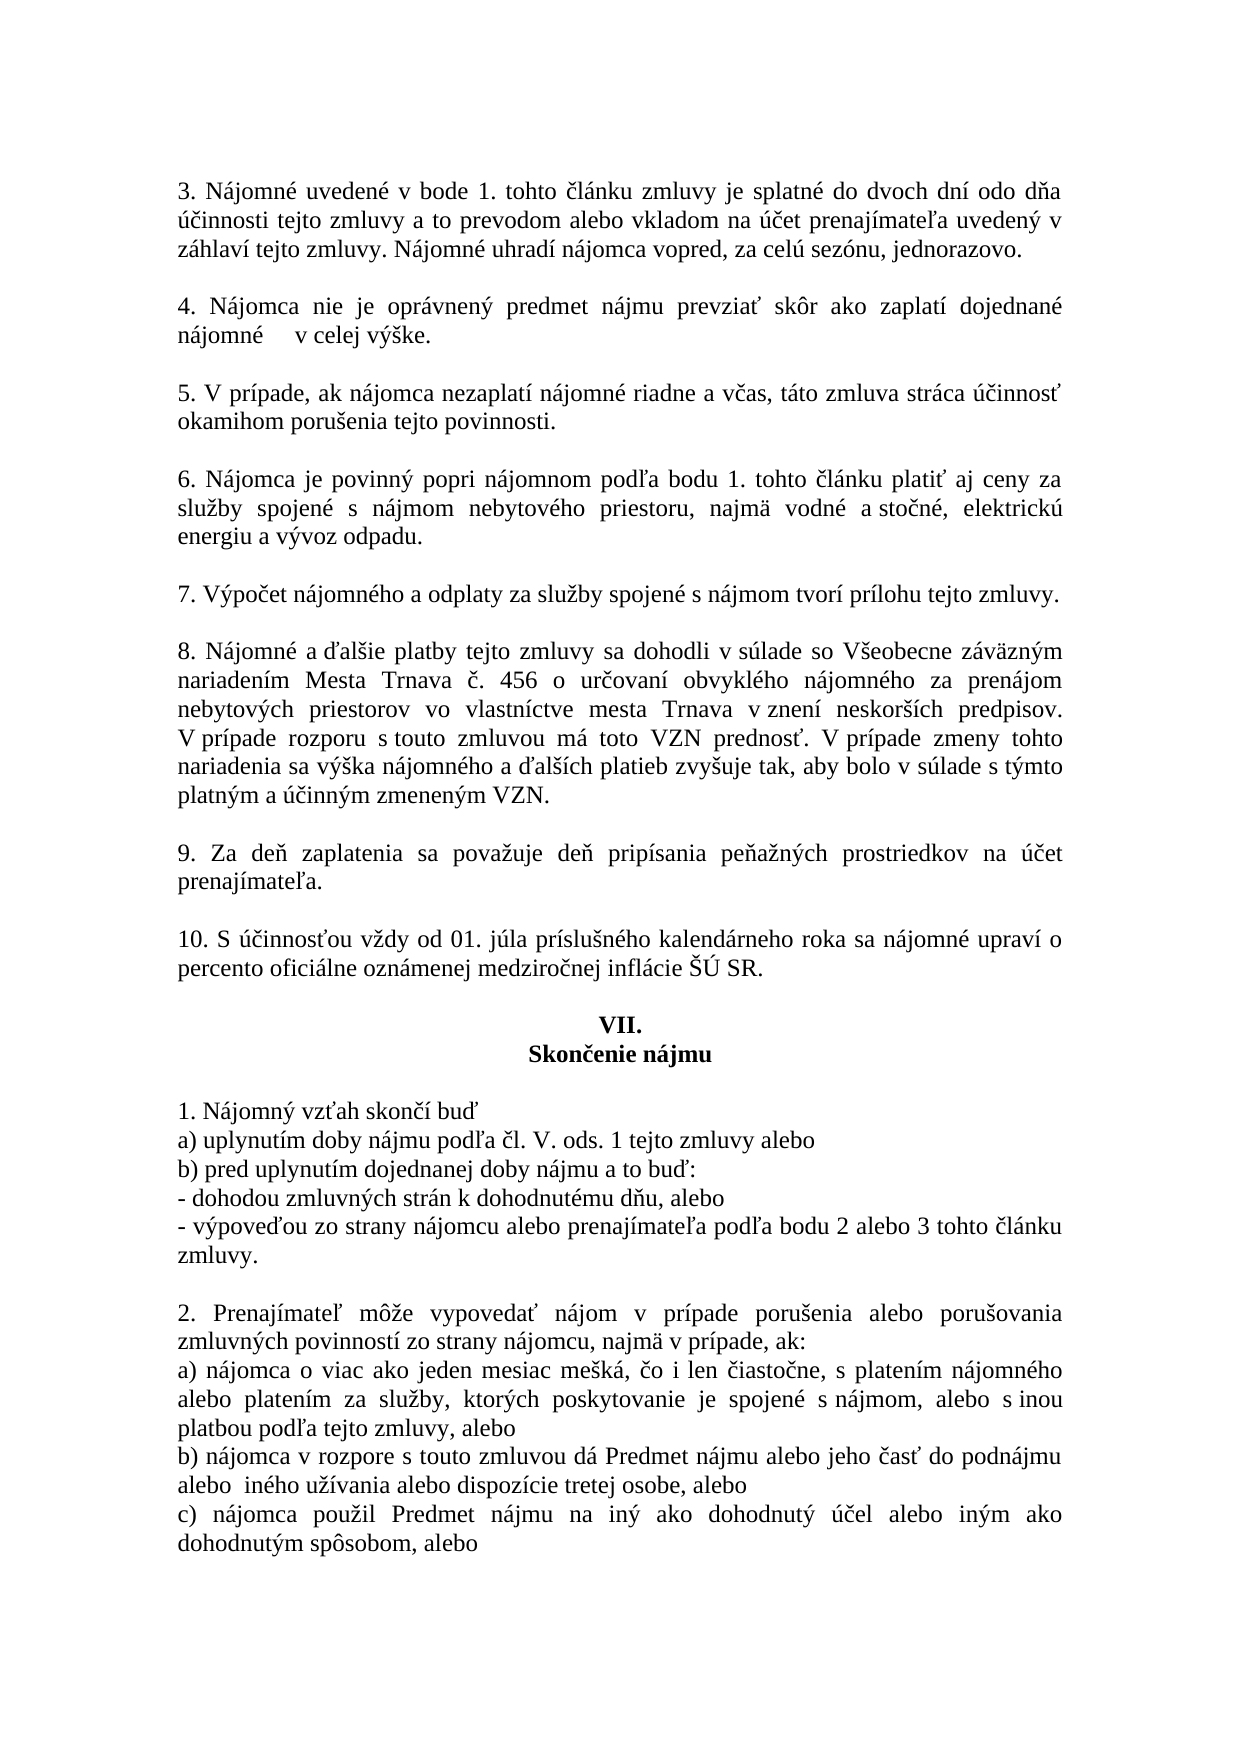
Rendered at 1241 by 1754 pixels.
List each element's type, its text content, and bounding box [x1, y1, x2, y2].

text 2. Prenajímateľ môže vypovedať nájom v prípade porušenia alebo porušovania zmluvných povinností zo strany nájomcu, najmä v prípade, ak: [177, 1298, 1063, 1355]
text a) nájomca o viac ako jeden mesiac mešká, čo i len čiastočne, s platením nájomného alebo platením za služby, ktorých poskytovanie je spojené s nájmom, alebo s inou platbou podľa tejto zmluvy, alebo [177, 1355, 1063, 1441]
text a) uplynutím doby nájmu podľa čl. V. ods. 1 tejto zmluvy alebo [177, 1125, 1063, 1154]
text b) pred uplynutím dojednanej doby nájmu a to buď: [177, 1154, 1063, 1183]
text Skončenie nájmu [177, 1039, 1063, 1068]
list 7. Výpočet nájomného a odplaty za služby spojené s nájmom tvorí prílohu tejto zmluvy. [177, 579, 1063, 608]
list 10. S účinnosťou vždy od 01. júla príslušného kalendárneho roka sa nájomné upraví o percento oficiálne oznámenej medziročnej inflácie ŠÚ SR. [177, 924, 1063, 981]
list 4. Nájomca nie je oprávnený predmet nájmu prevziať skôr ako zaplatí dojednané nájomné v celej výške. [177, 291, 1063, 349]
list 8. Nájomné a ďalšie platby tejto zmluvy sa dohodli v súlade so Všeobecne záväzným nariadením Mesta Trnava č. 456 o určovaní obvyklého nájomného za prenájom nebytových priestorov vo vlastníctve mesta Trnava v znení neskorších predpisov. V prípade rozporu s touto zmluvou má toto VZN prednosť. V prípade zmeny tohto nariadenia sa výška nájomného a ďalších platieb zvyšuje tak, aby bolo v súlade s týmto platným a účinným zmeneným VZN. [177, 636, 1063, 809]
text - dohodou zmluvných strán k dohodnutému dňu, alebo [177, 1183, 1063, 1211]
list 5. V prípade, ak nájomca nezaplatí nájomné riadne a včas, táto zmluva stráca účinnosť okamihom porušenia tejto povinnosti. [177, 378, 1063, 435]
list 3. Nájomné uvedené v bode 1. tohto článku zmluvy je splatné do dvoch dní odo dňa účinnosti tejto zmluvy a to prevodom alebo vkladom na účet prenajímateľa uvedený v záhlaví tejto zmluvy. Nájomné uhradí nájomca vopred, za celú sezónu, jednorazovo. [177, 176, 1063, 263]
list 6. Nájomca je povinný popri nájomnom podľa bodu 1. tohto článku platiť aj ceny za služby spojené s nájmom nebytového priestoru, najmä vodné a stočné, elektrickú energiu a vývoz odpadu. [177, 464, 1063, 550]
text b) nájomca v rozpore s touto zmluvou dá Predmet nájmu alebo jeho časť do podnájmu alebo iného užívania alebo dispozície tretej osobe, alebo [177, 1441, 1063, 1499]
text c) nájomca použil Predmet nájmu na iný ako dohodnutý účel alebo iným ako dohodnutým spôsobom, alebo [177, 1499, 1063, 1556]
list VII. [177, 1010, 1063, 1039]
list 9. Za deň zaplatenia sa považuje deň pripísania peňažných prostriedkov na účet prenajímateľa. [177, 838, 1063, 895]
text 1. Nájomný vzťah skončí buď [177, 1096, 1063, 1125]
text - výpoveďou zo strany nájomcu alebo prenajímateľa podľa bodu 2 alebo 3 tohto článku zmluvy. [177, 1211, 1063, 1269]
